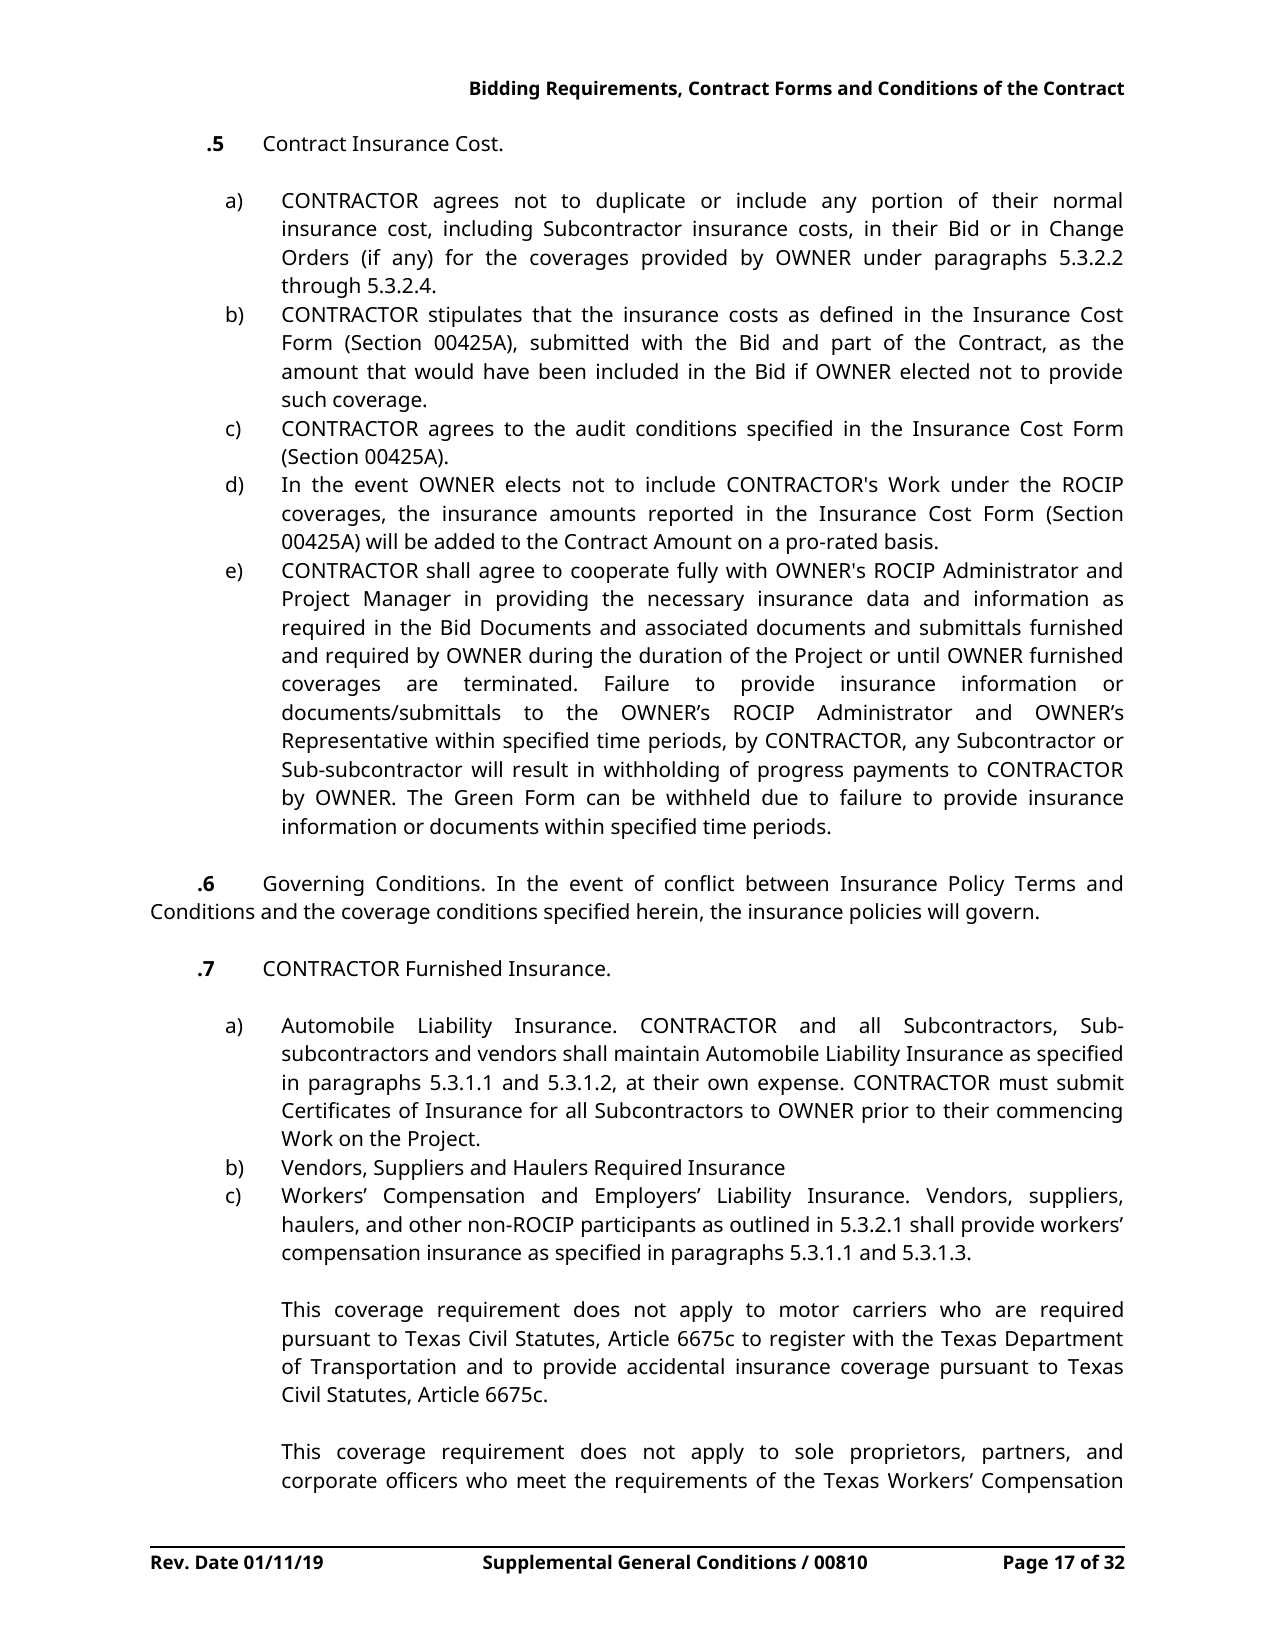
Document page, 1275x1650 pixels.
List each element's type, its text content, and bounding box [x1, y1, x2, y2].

text .5 Contract Insurance Cost. [150, 129, 1125, 158]
text c) Workers’ Compensation and Employers’ Liability Insurance. Vendors, suppliers, haulers, and other non-ROCIP participants as outlined in 5.3.2.1 shall provide workers’ compensation insurance as specified in paragraphs 5.3.1.1 and 5.3.1.3. [225, 1181, 1125, 1267]
text .6 Governing Conditions. In the event of conflict between Insurance Policy Terms and Conditions and the coverage conditions specified herein, the insurance policies will govern. [150, 869, 1125, 926]
text This coverage requirement does not apply to motor carriers who are required pursuant to Texas Civil Statutes, Article 6675c to register with the Texas Department of Transportation and to provide accidental insurance coverage pursuant to Texas Civil Statutes, Article 6675c. [225, 1295, 1125, 1409]
list CONTRACTOR shall agree to cooperate fully with OWNER's ROCIP Administrator and Project Manager in providing the necessary insurance data and information as required in the Bid Documents and associated documents and submittals furnished and required by OWNER during the duration of the Project or until OWNER furnished coverages are terminated. Failure to provide insurance information or documents/submittals to the OWNER’s ROCIP Administrator and OWNER’s Representative within specified time periods, by CONTRACTOR, any Subcontractor or Sub-subcontractor will result in withholding of progress payments to CONTRACTOR by OWNER. The Green Form can be withheld due to failure to provide insurance information or documents within specified time periods. [225, 556, 1125, 840]
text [225, 1437, 1125, 1494]
list CONTRACTOR agrees not to duplicate or include any portion of their normal insurance cost, including Subcontractor insurance costs, in their Bid or in Change Orders (if any) for the coverages provided by OWNER under paragraphs 5.3.2.2 through 5.3.2.4. [225, 186, 1125, 300]
list Vendors, Suppliers and Haulers Required Insurance [225, 1153, 1125, 1181]
list CONTRACTOR stipulates that the insurance costs as defined in the Insurance Cost Form (Section 00425A), submitted with the Bid and part of the Contract, as the amount that would have been included in the Bid if OWNER elected not to provide such coverage. [225, 300, 1125, 414]
list CONTRACTOR agrees to the audit conditions specified in the Insurance Cost Form (Section 00425A). [225, 414, 1125, 471]
list Automobile Liability Insurance. CONTRACTOR and all Subcontractors, Sub-subcontractors and vendors shall maintain Automobile Liability Insurance as specified in paragraphs 5.3.1.1 and 5.3.1.2, at their own expense. CONTRACTOR must submit Certificates of Insurance for all Subcontractors to OWNER prior to their commencing Work on the Project. [225, 1011, 1125, 1153]
text .7 CONTRACTOR Furnished Insurance. [150, 954, 1125, 982]
list In the event OWNER elects not to include CONTRACTOR's Work under the ROCIP coverages, the insurance amounts reported in the Insurance Cost Form (Section 00425A) will be added to the Contract Amount on a pro-rated basis. [225, 471, 1125, 556]
